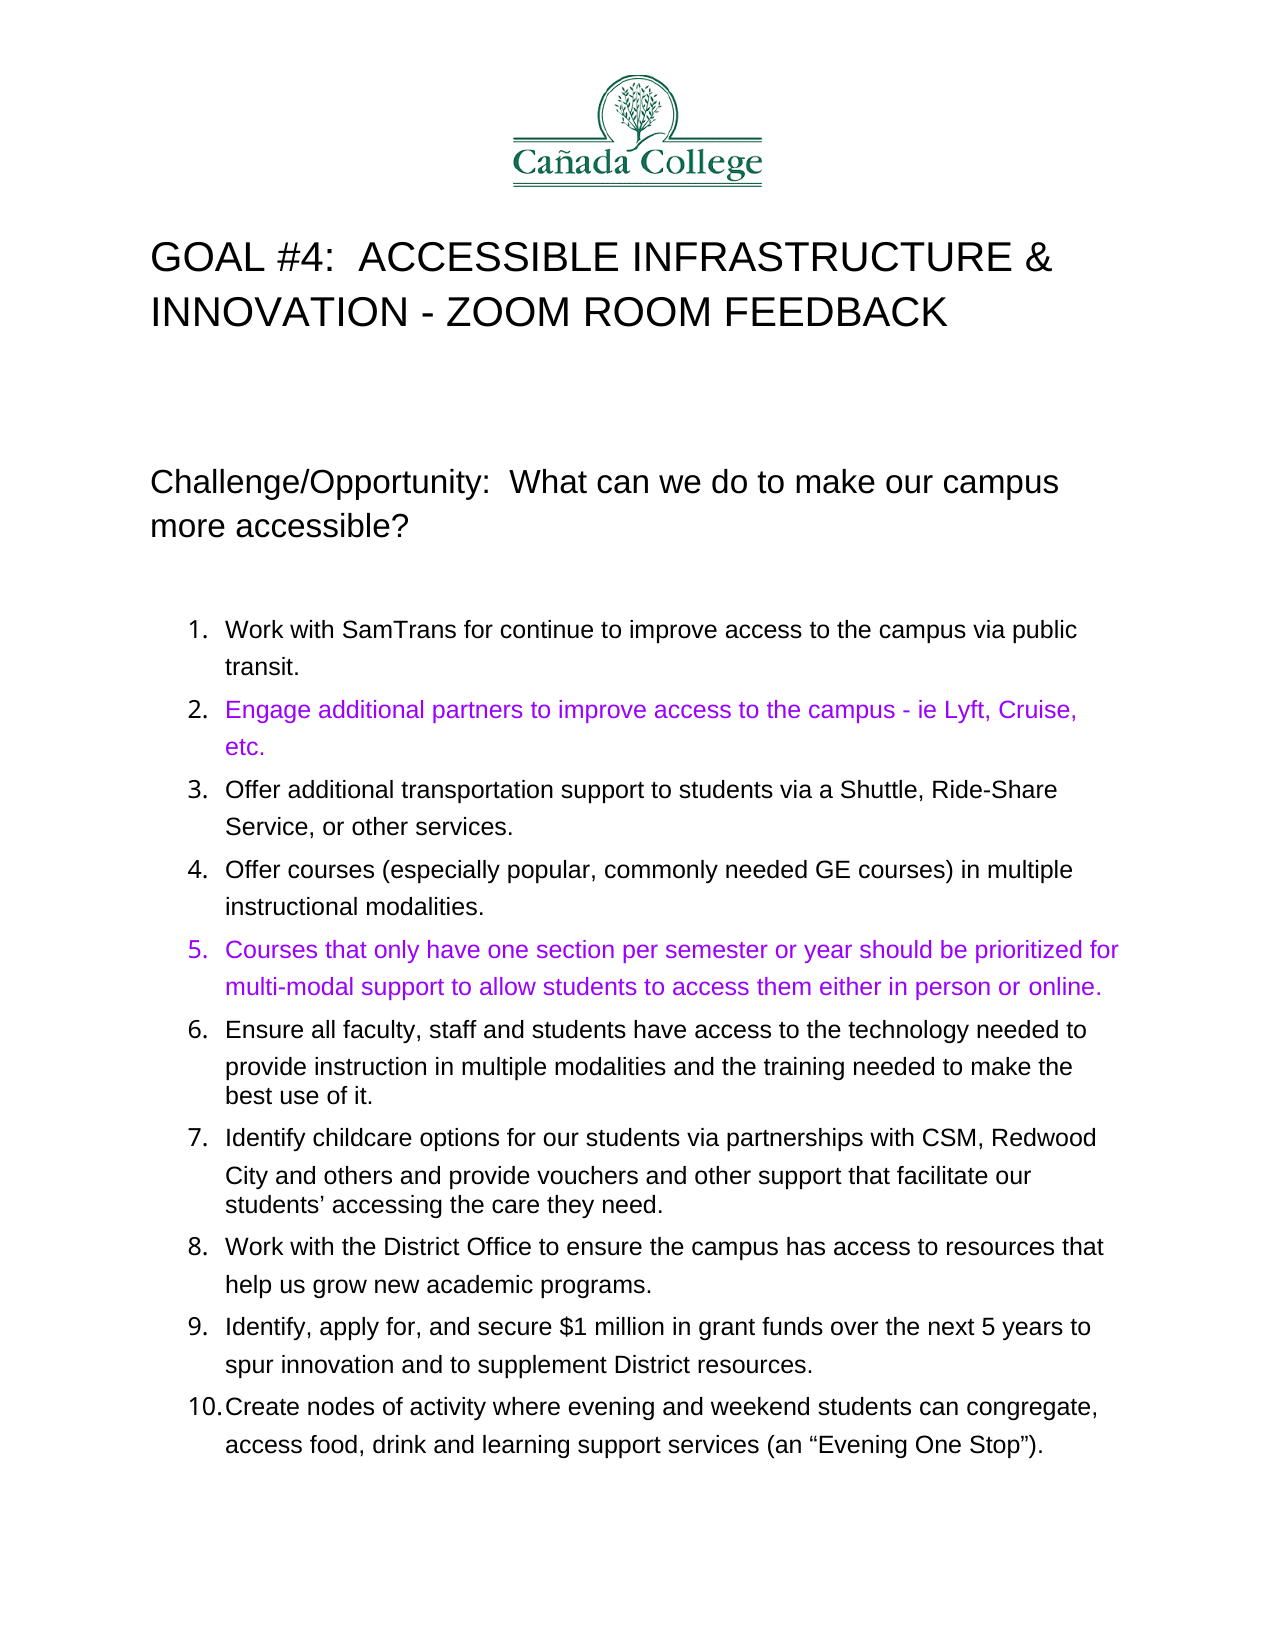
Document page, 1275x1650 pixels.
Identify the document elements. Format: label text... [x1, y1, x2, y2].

list Identify, apply for, and secure $1 million in grant funds over the next 5 years to spur innovation and to supplement District resources. [187, 1298, 1125, 1378]
list Work with the District Office to ensure the campus has access to resources that help us grow new academic programs. [187, 1218, 1125, 1298]
list Courses that only have one section per semester or year should be prioritized for multi-modal support to allow students to access them either in person or online. [187, 921, 1125, 1001]
list Ensure all faculty, staff and students have access to the technology needed to provide instruction in multiple modalities and the training needed to make the best use of it. [187, 1001, 1125, 1110]
list Identify childcare options for our students via partnerships with CSM, Redwood City and others and provide vouchers and other support that facilitate our students’ accessing the care they need. [187, 1110, 1125, 1218]
subtitle GOAL #4: ACCESSIBLE INFRASTRUCTURE & INNOVATION - ZOOM ROOM FEEDBACK [150, 232, 1125, 335]
list Offer additional transportation support to students via a Shuttle, Ride-Share Service, or other services. [187, 761, 1125, 841]
list Work with SamTrans for continue to improve access to the campus via public transit. [187, 601, 1125, 681]
subtitle Challenge/Opportunity: What can we do to make our campus more accessible? [150, 462, 1125, 544]
list Create nodes of activity where evening and weekend students can congregate, access food, drink and learning support services (an “Evening One Stop”). [187, 1378, 1125, 1458]
list Engage additional partners to improve access to the campus - ie Lyft, Cruise, etc. [187, 681, 1125, 761]
list Offer courses (especially popular, commonly needed GE courses) in multiple instructional modalities. [187, 841, 1125, 921]
picture [513, 75, 762, 187]
